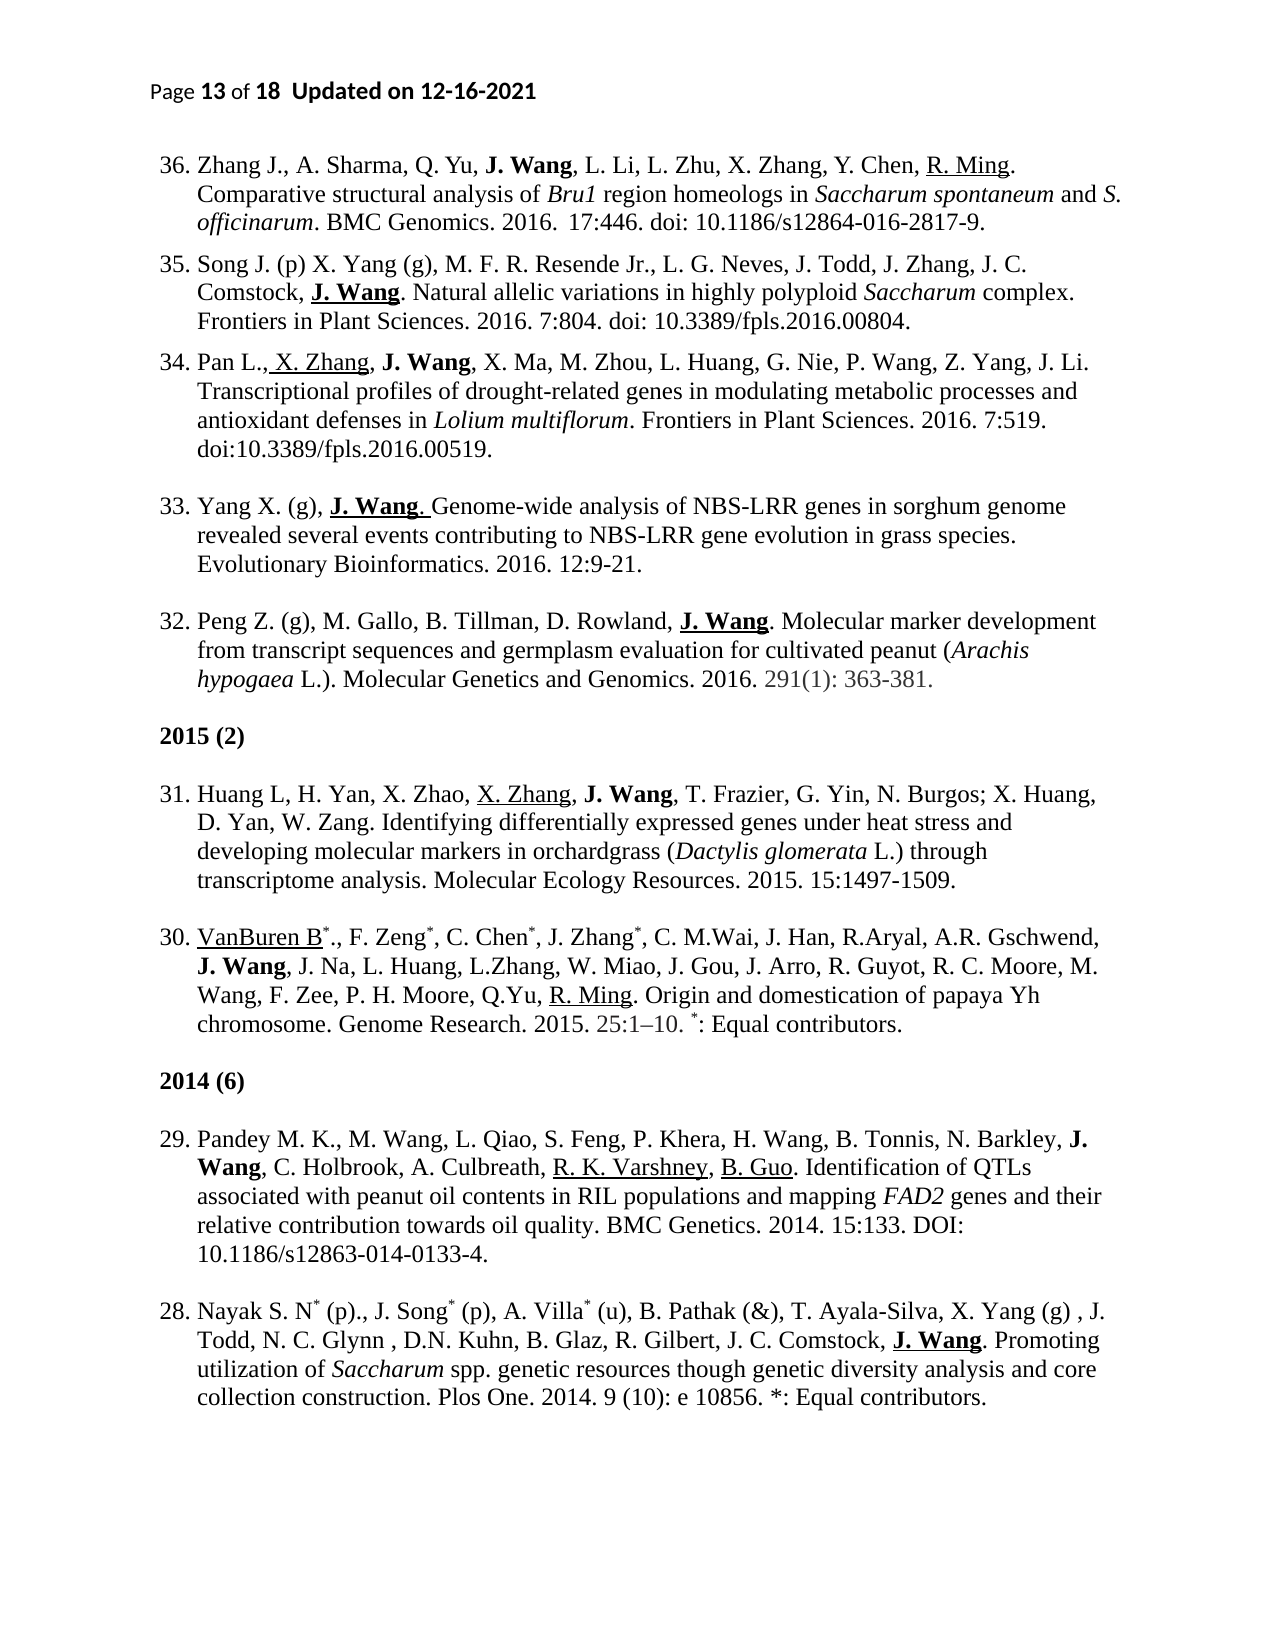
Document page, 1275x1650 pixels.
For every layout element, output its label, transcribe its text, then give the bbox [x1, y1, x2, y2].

text 28. Nayak S. N* (p)., J. Song* (p), A. Villa* (u), B. Pathak (&), T. Ayala-Silva, X. Yang (g) , J. Todd, N. C. Glynn , D.N. Kuhn, B. Glaz, R. Gilbert, J. C. Comstock, J. Wang. Promoting utilization of Saccharum spp. genetic resources though genetic diversity analysis and core collection construction. Plos One. 2014. 9 (10): e 10856. *: Equal contributors. [159, 1296, 1125, 1411]
text 33. Yang X. (g), J. Wang. Genome-wide analysis of NBS-LRR genes in sorghum genome revealed several events contributing to NBS-LRR gene evolution in grass species. Evolutionary Bioinformatics. 2016. 12:9-21. [159, 491, 1112, 577]
subtitle 36. Zhang J., A. Sharma, Q. Yu, J. Wang, L. Li, L. Zhu, X. Zhang, Y. Chen, R. Ming. Comparative structural analysis of Bru1 region homeologs in Saccharum spontaneum and S. officinarum. BMC Genomics. 2016. 17:446. doi: 10.1186/s12864-016-2817-9. [159, 150, 1125, 236]
text 34. Pan L., X. Zhang, J. Wang, X. Ma, M. Zhou, L. Huang, G. Nie, P. Wang, Z. Yang, J. Li. Transcriptional profiles of drought-related genes in modulating metabolic processes and antioxidant defenses in Lolium multiflorum. Frontiers in Plant Sciences. 2016. 7:519. doi:10.3389/fpls.2016.00519. [159, 347, 1112, 462]
text 29. Pandey M. K., M. Wang, L. Qiao, S. Feng, P. Khera, H. Wang, B. Tonnis, N. Barkley, J. Wang, C. Holbrook, A. Culbreath, R. K. Varshney, B. Guo. Identification of QTLs associated with peanut oil contents in RIL populations and mapping FAD2 genes and their relative contribution towards oil quality. BMC Genetics. 2014. 15:133. DOI: 10.1186/s12863-014-0133-4. [159, 1124, 1125, 1267]
text 2015 (2) [159, 721, 1112, 750]
text 2014 (6) [159, 1066, 1112, 1095]
text 32. Peng Z. (g), M. Gallo, B. Tillman, D. Rowland, J. Wang. Molecular marker development from transcript sequences and germplasm evaluation for cultivated peanut (Arachis hypogaea L.). Molecular Genetics and Genomics. 2016. 291(1): 363-381. [159, 606, 1125, 692]
text 35. Song J. (p) X. Yang (g), M. F. R. Resende Jr., L. G. Neves, J. Todd, J. Zhang, J. C. Comstock, J. Wang. Natural allelic variations in highly polyploid Saccharum complex. Frontiers in Plant Sciences. 2016. 7:804. doi: 10.3389/fpls.2016.00804. [159, 249, 1125, 335]
text 30. VanBuren B*., F. Zeng*, C. Chen*, J. Zhang*, C. M.Wai, J. Han, R.Aryal, A.R. Gschwend, J. Wang, J. Na, L. Huang, L.Zhang, W. Miao, J. Gou, J. Arro, R. Guyot, R. C. Moore, M. Wang, F. Zee, P. H. Moore, Q.Yu, R. Ming. Origin and domestication of papaya Yh chromosome. Genome Research. 2015. 25:1–10. *: Equal contributors. [159, 922, 1112, 1037]
text 31. Huang L, H. Yan, X. Zhao, X. Zhang, J. Wang, T. Frazier, G. Yin, N. Burgos; X. Huang, D. Yan, W. Zang. Identifying differentially expressed genes under heat stress and developing molecular markers in orchardgrass (Dactylis glomerata L.) through transcriptome analysis. Molecular Ecology Resources. 2015. 15:1497-1509. [159, 779, 1112, 894]
